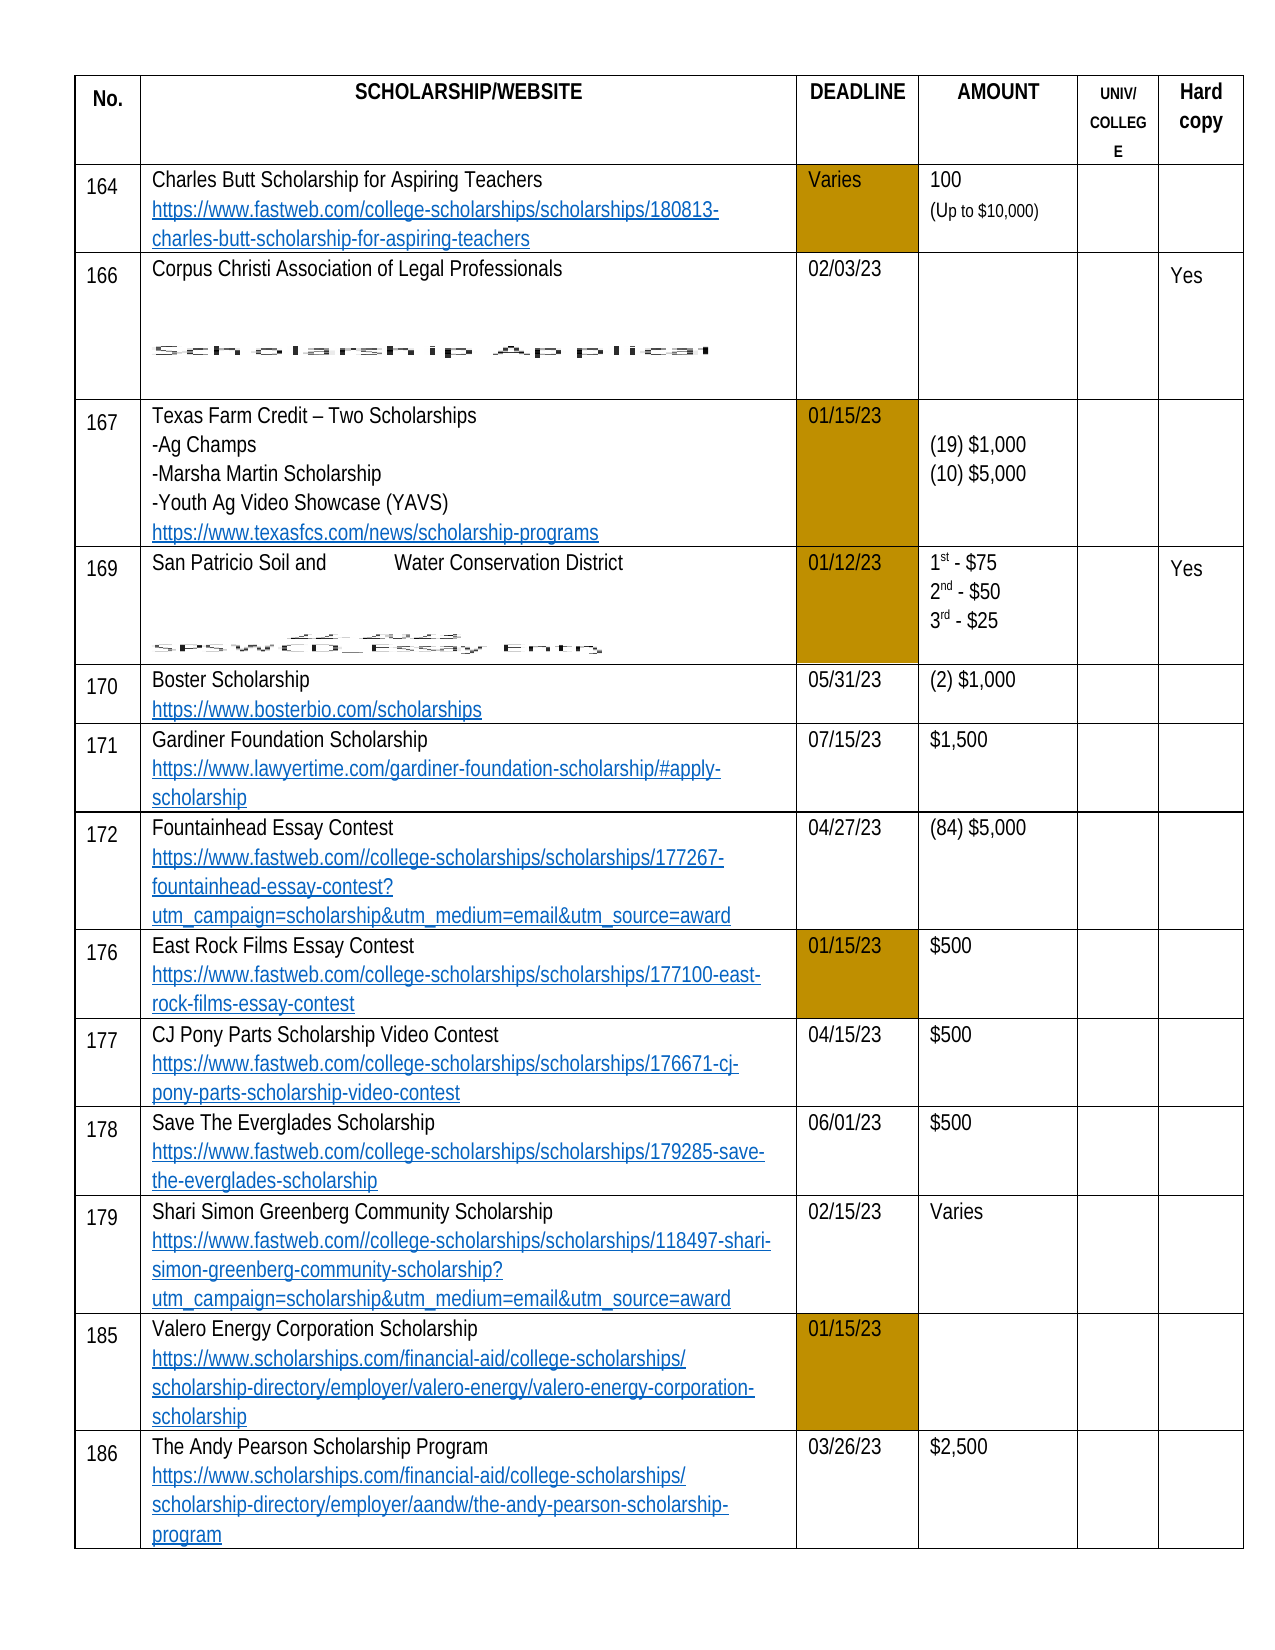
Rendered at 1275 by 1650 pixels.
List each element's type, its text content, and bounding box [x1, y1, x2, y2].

table_cell (84) $5,000 [919, 813, 1077, 929]
table_cell [1078, 400, 1158, 546]
table_cell [1078, 665, 1158, 723]
table_header No. [76, 76, 140, 163]
table_cell Valero Energy Corporation Scholarship https://www.scholarships.com/financial-aid/college-scholarships/scholarship-directory/employer/valero-energy/valero-energy-corporation-scholarship [141, 1314, 796, 1430]
table_cell [1078, 1196, 1158, 1312]
table_cell $2,500 [919, 1431, 1077, 1548]
table_cell [1078, 165, 1158, 252]
table_cell [1078, 253, 1158, 399]
table_cell 01/12/23 [797, 547, 918, 663]
table_cell [1078, 930, 1158, 1018]
table_cell [1078, 1431, 1158, 1548]
table_cell [1159, 724, 1243, 811]
table_cell 170 [76, 665, 140, 723]
table_cell 03/26/23 [797, 1431, 918, 1548]
table_header AMOUNT [919, 76, 1077, 163]
table_cell 185 [76, 1314, 140, 1430]
table_cell [1078, 1107, 1158, 1195]
table_cell 01/15/23 [797, 1314, 918, 1430]
table_cell 186 [76, 1431, 140, 1548]
table_cell 04/15/23 [797, 1019, 918, 1106]
table_cell [1078, 813, 1158, 929]
table_cell Gardiner Foundation Scholarship https://www.lawyertime.com/gardiner-foundation-scholarship/#apply-scholarship [141, 724, 796, 811]
table_cell [1159, 1431, 1243, 1548]
table_cell CJ Pony Parts Scholarship Video Contest https://www.fastweb.com/college-scholarships/scholarships/176671-cj-pony-parts-scholarship-video-contest [141, 1019, 796, 1106]
table_header SCHOLARSHIP/WEBSITE [141, 76, 796, 163]
table_cell 167 [76, 400, 140, 546]
table_header UNIV/ COLLEGE [1078, 76, 1158, 163]
table_cell Varies [919, 1196, 1077, 1312]
table_cell 02/03/23 [797, 253, 918, 399]
table_cell 177 [76, 1019, 140, 1106]
table_cell 169 [76, 547, 140, 663]
table_cell $500 [919, 930, 1077, 1018]
table_cell 02/15/23 [797, 1196, 918, 1312]
table_cell 178 [76, 1107, 140, 1195]
table_header Hard copy [1159, 76, 1243, 163]
table_cell 164 [76, 165, 140, 252]
table_cell [919, 1314, 1077, 1430]
table_header DEADLINE [797, 76, 918, 163]
table_cell San Patricio Soil and Water Conservation District [141, 547, 796, 663]
table_cell Charles Butt Scholarship for Aspiring Teachers https://www.fastweb.com/college-scholarships/scholarships/180813-charles-butt-scholarship-for-aspiring-teachers [141, 165, 796, 252]
table_cell [1159, 1019, 1243, 1106]
table_cell Yes [1159, 253, 1243, 399]
table_cell 100 (Up to $10,000) [919, 165, 1077, 252]
table_cell Shari Simon Greenberg Community Scholarship https://www.fastweb.com//college-scholarships/scholarships/118497-shari-simon-greenberg-community-scholarship?utm_campaign=scholarship&utm_medium=email&utm_source=award [141, 1196, 796, 1312]
table_cell Boster Scholarship https://www.bosterbio.com/scholarships [141, 665, 796, 723]
table_cell [1159, 400, 1243, 546]
table_cell [1078, 1314, 1158, 1430]
table_cell [1159, 1107, 1243, 1195]
table_cell 04/27/23 [797, 813, 918, 929]
table_cell Corpus Christi Association of Legal Professionals [141, 253, 796, 399]
table_cell 166 [76, 253, 140, 399]
table_cell [1159, 1314, 1243, 1430]
table_cell Fountainhead Essay Contest https://www.fastweb.com//college-scholarships/scholarships/177267-fountainhead-essay-contest?utm_campaign=scholarship&utm_medium=email&utm_source=award [141, 813, 796, 929]
table_cell 179 [76, 1196, 140, 1312]
table_cell [1078, 724, 1158, 811]
table_cell East Rock Films Essay Contest https://www.fastweb.com/college-scholarships/scholarships/177100-east-rock-films-essay-contest [141, 930, 796, 1018]
table_cell [1159, 165, 1243, 252]
table_cell Varies [797, 165, 918, 252]
table_cell $500 [919, 1107, 1077, 1195]
table_cell Texas Farm Credit – Two Scholarships -Ag Champs -Marsha Martin Scholarship -Youth Ag Video Showcase (YAVS) https://www.texasfcs.com/news/scholarship-programs [141, 400, 796, 546]
table_cell 05/31/23 [797, 665, 918, 723]
table_cell 171 [76, 724, 140, 811]
table_cell (2) $1,000 [919, 665, 1077, 723]
table_cell 01/15/23 [797, 930, 918, 1018]
table_cell Yes [1159, 547, 1243, 663]
table_cell [1078, 547, 1158, 663]
table_cell [1159, 1196, 1243, 1312]
table_cell [1159, 930, 1243, 1018]
table_cell [1159, 665, 1243, 723]
table_cell (19) $1,000 (10) $5,000 [919, 400, 1077, 546]
table_cell Save The Everglades Scholarship https://www.fastweb.com/college-scholarships/scholarships/179285-save-the-everglades-scholarship [141, 1107, 796, 1195]
table_cell 06/01/23 [797, 1107, 918, 1195]
table_cell $1,500 [919, 724, 1077, 811]
table_cell $500 [919, 1019, 1077, 1106]
table_cell 176 [76, 930, 140, 1018]
table_cell The Andy Pearson Scholarship Program https://www.scholarships.com/financial-aid/college-scholarships/scholarship-directory/employer/aandw/the-andy-pearson-scholarship-program [141, 1431, 796, 1548]
table_cell 1st - $75 2nd - $50 3rd - $25 [919, 547, 1077, 663]
table_cell [1078, 1019, 1158, 1106]
table_cell 01/15/23 [797, 400, 918, 546]
table_cell 172 [76, 813, 140, 929]
table_cell [1159, 813, 1243, 929]
table_cell 07/15/23 [797, 724, 918, 811]
table_cell [919, 253, 1077, 399]
